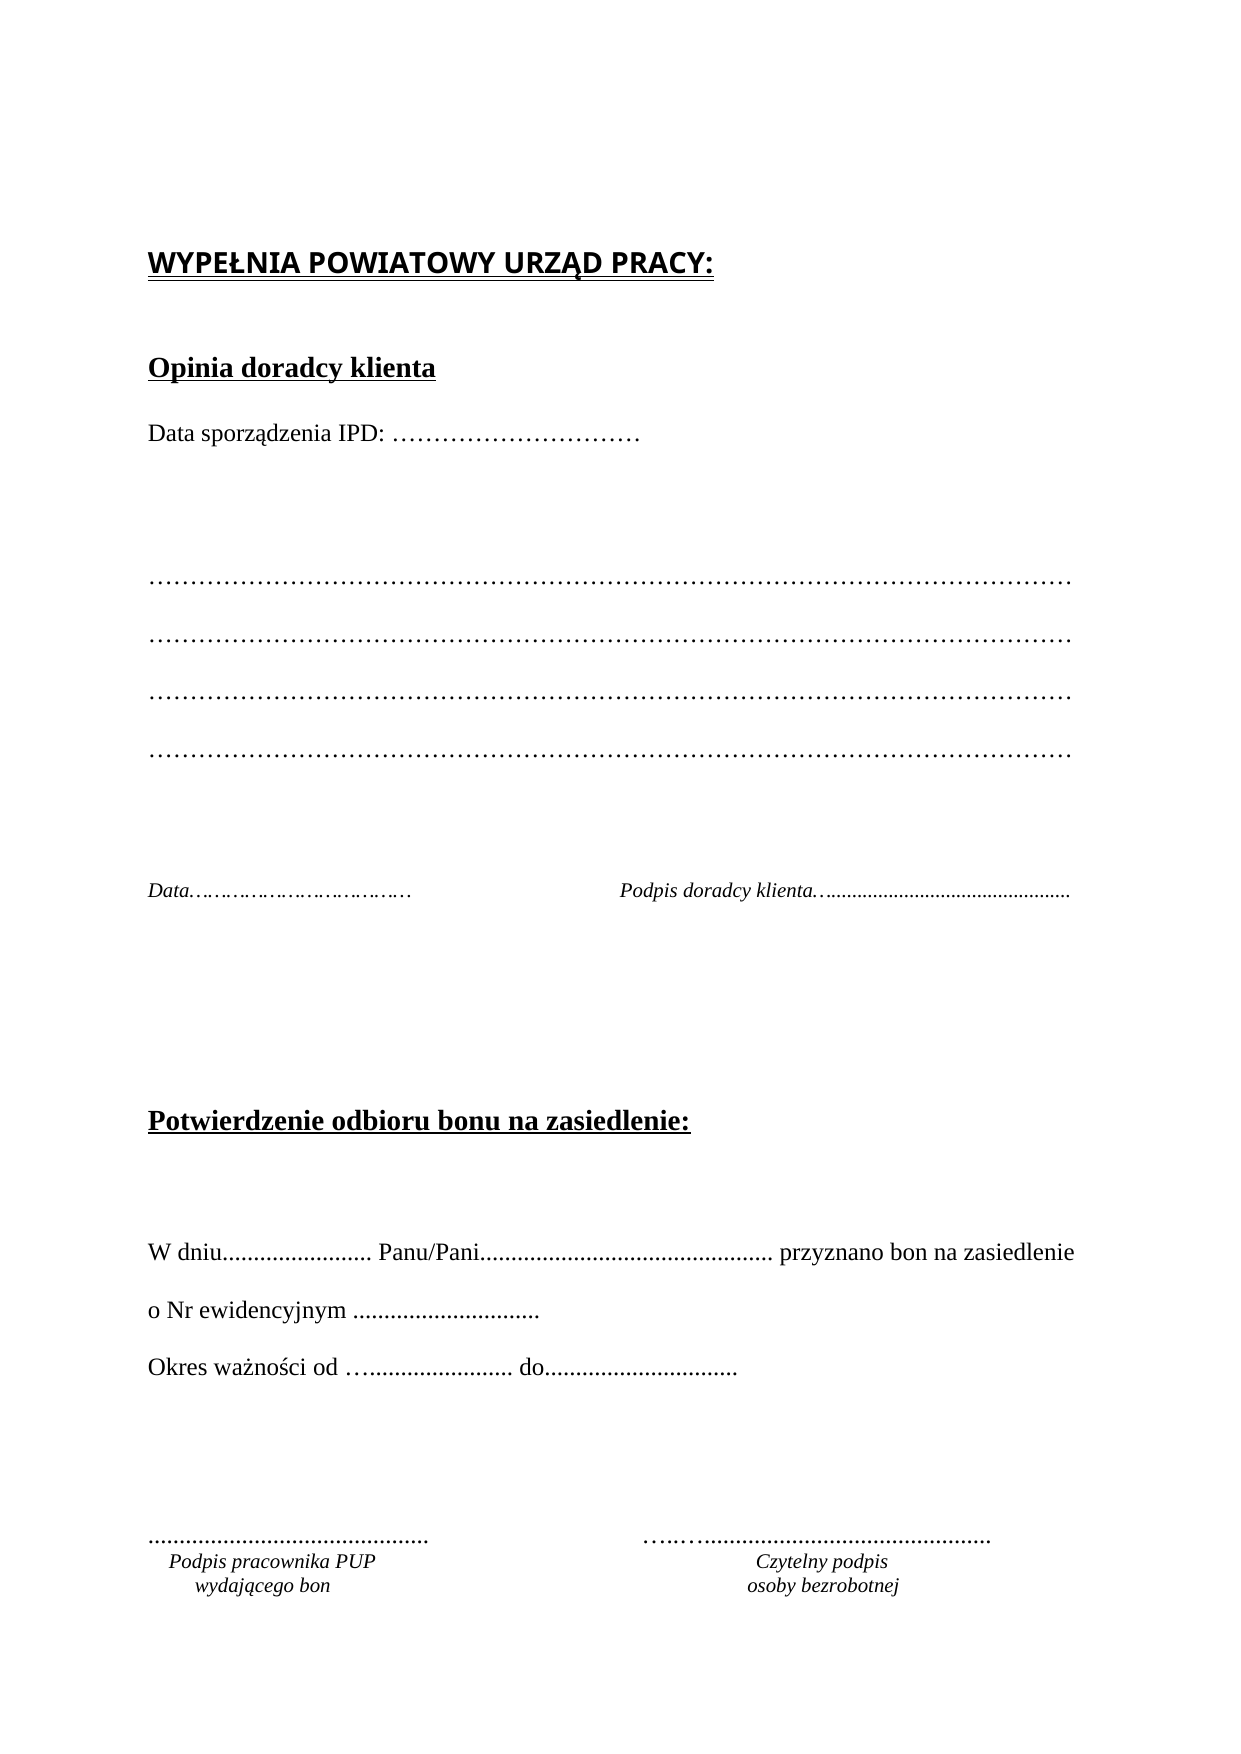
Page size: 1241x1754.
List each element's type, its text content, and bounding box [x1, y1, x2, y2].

text wydającego bon osoby bezrobotnej [148, 1573, 1093, 1597]
text ………………………………………………………………………………………………………………………………………………………………………………………………………………………………………………………………………………………………………………………………………………………………………………………………………… [148, 561, 1093, 763]
text ............................................. …..….............................................. [148, 1520, 1093, 1549]
text Okres ważności od …....................... do............................... [148, 1352, 1093, 1381]
text o Nr ewidencyjnym .............................. [148, 1295, 1093, 1323]
text WYPEŁNIA POWIATOWY URZĄD PRACY: [148, 243, 1093, 282]
text Potwierdzenie odbioru bonu na zasiedlenie: [148, 1103, 1093, 1137]
text W dniu........................ Panu/Pani............................................... przyznano bon na zasiedlenie [148, 1237, 1093, 1266]
text Data……………………………… Podpis doradcy klienta….............................................. [148, 878, 1093, 902]
text Data sporządzenia IPD: ………………………… [148, 418, 1093, 446]
text Podpis pracownika PUP Czytelny podpis [148, 1549, 1093, 1573]
text Opinia doradcy klienta [148, 351, 1093, 384]
